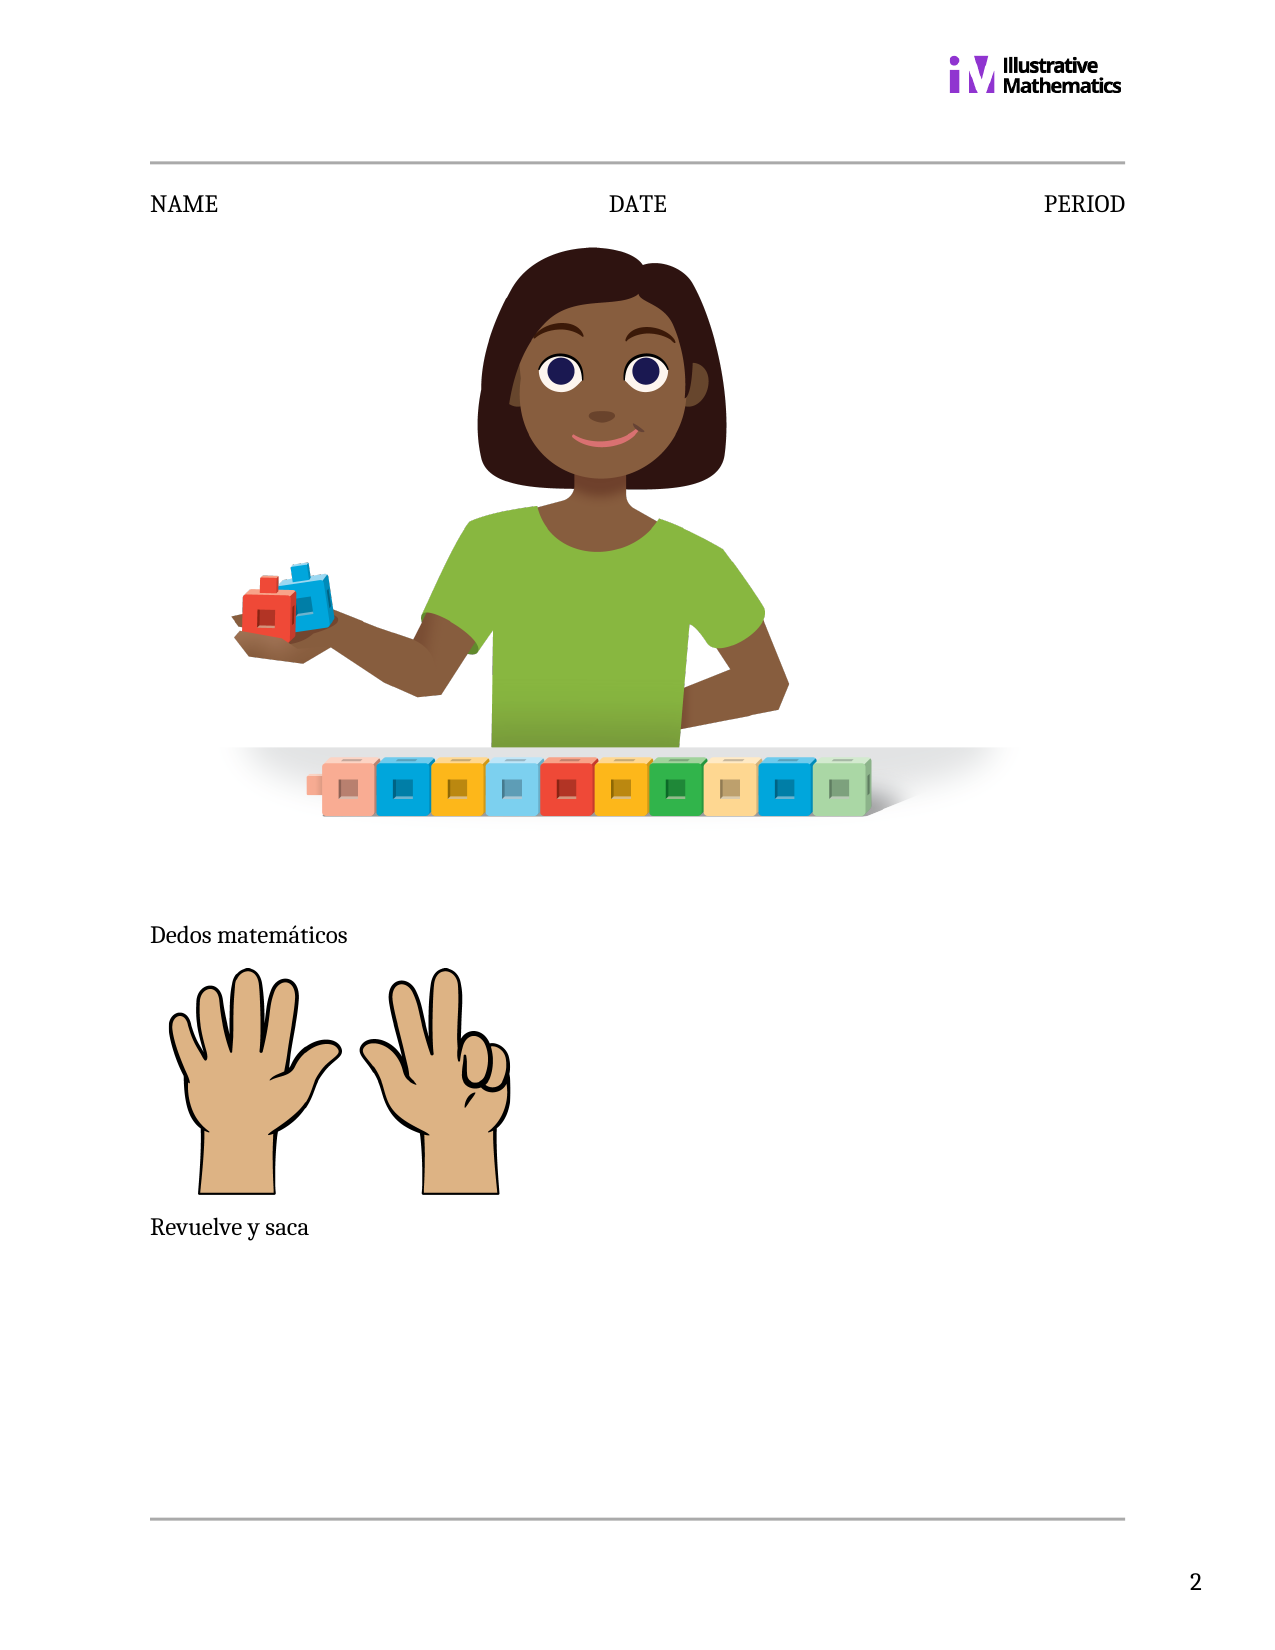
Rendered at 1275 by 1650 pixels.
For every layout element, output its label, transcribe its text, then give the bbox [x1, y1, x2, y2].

text Dedos matemáticos [150, 921, 1125, 950]
picture [168, 968, 511, 1195]
picture [168, 247, 1071, 903]
picture [949, 55, 1121, 93]
text Revuelve y saca [150, 1213, 1125, 1242]
